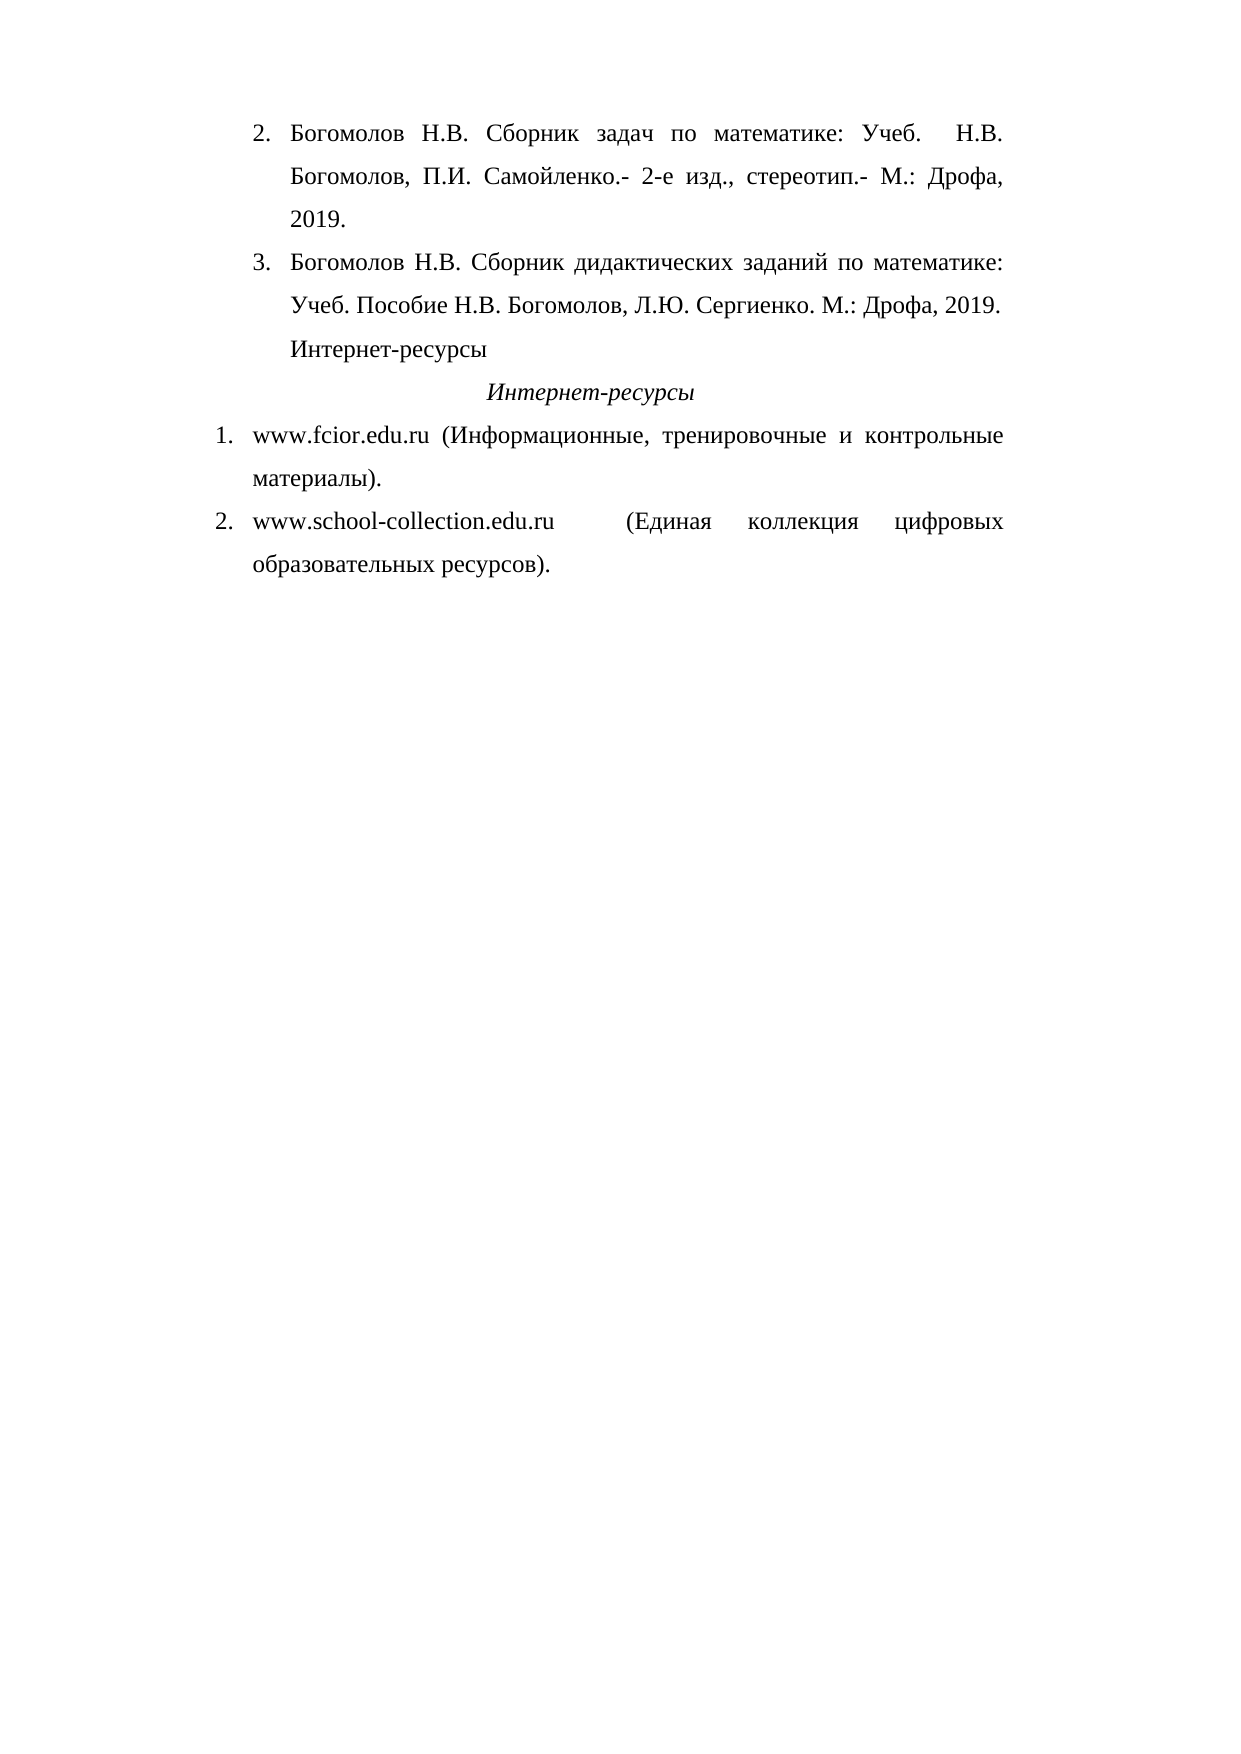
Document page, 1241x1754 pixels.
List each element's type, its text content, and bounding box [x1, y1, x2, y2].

text Интернет-ресурсы [177, 377, 1004, 406]
list www.fcior.edu.ru (Информационные, тренировочные и контрольные материалы). [215, 420, 1004, 492]
list Богомолов Н.В. Сборник задач по математике: Учеб. Н.В. Богомолов, П.И. Самойленко.- 2-е изд., стереотип.- М.: Дрофа, 2019. [252, 118, 1004, 233]
list Богомолов Н.В. Сборник дидактических заданий по математике: Учеб. Пособие Н.В. Богомолов, Л.Ю. Сергиенко. М.: Дрофа, 2019. [252, 247, 1004, 319]
list www.school-collection.edu.ru (Единая коллекция цифровых образовательных ресурсов). [215, 506, 1004, 578]
text Интернет-ресурсы [290, 334, 1004, 362]
